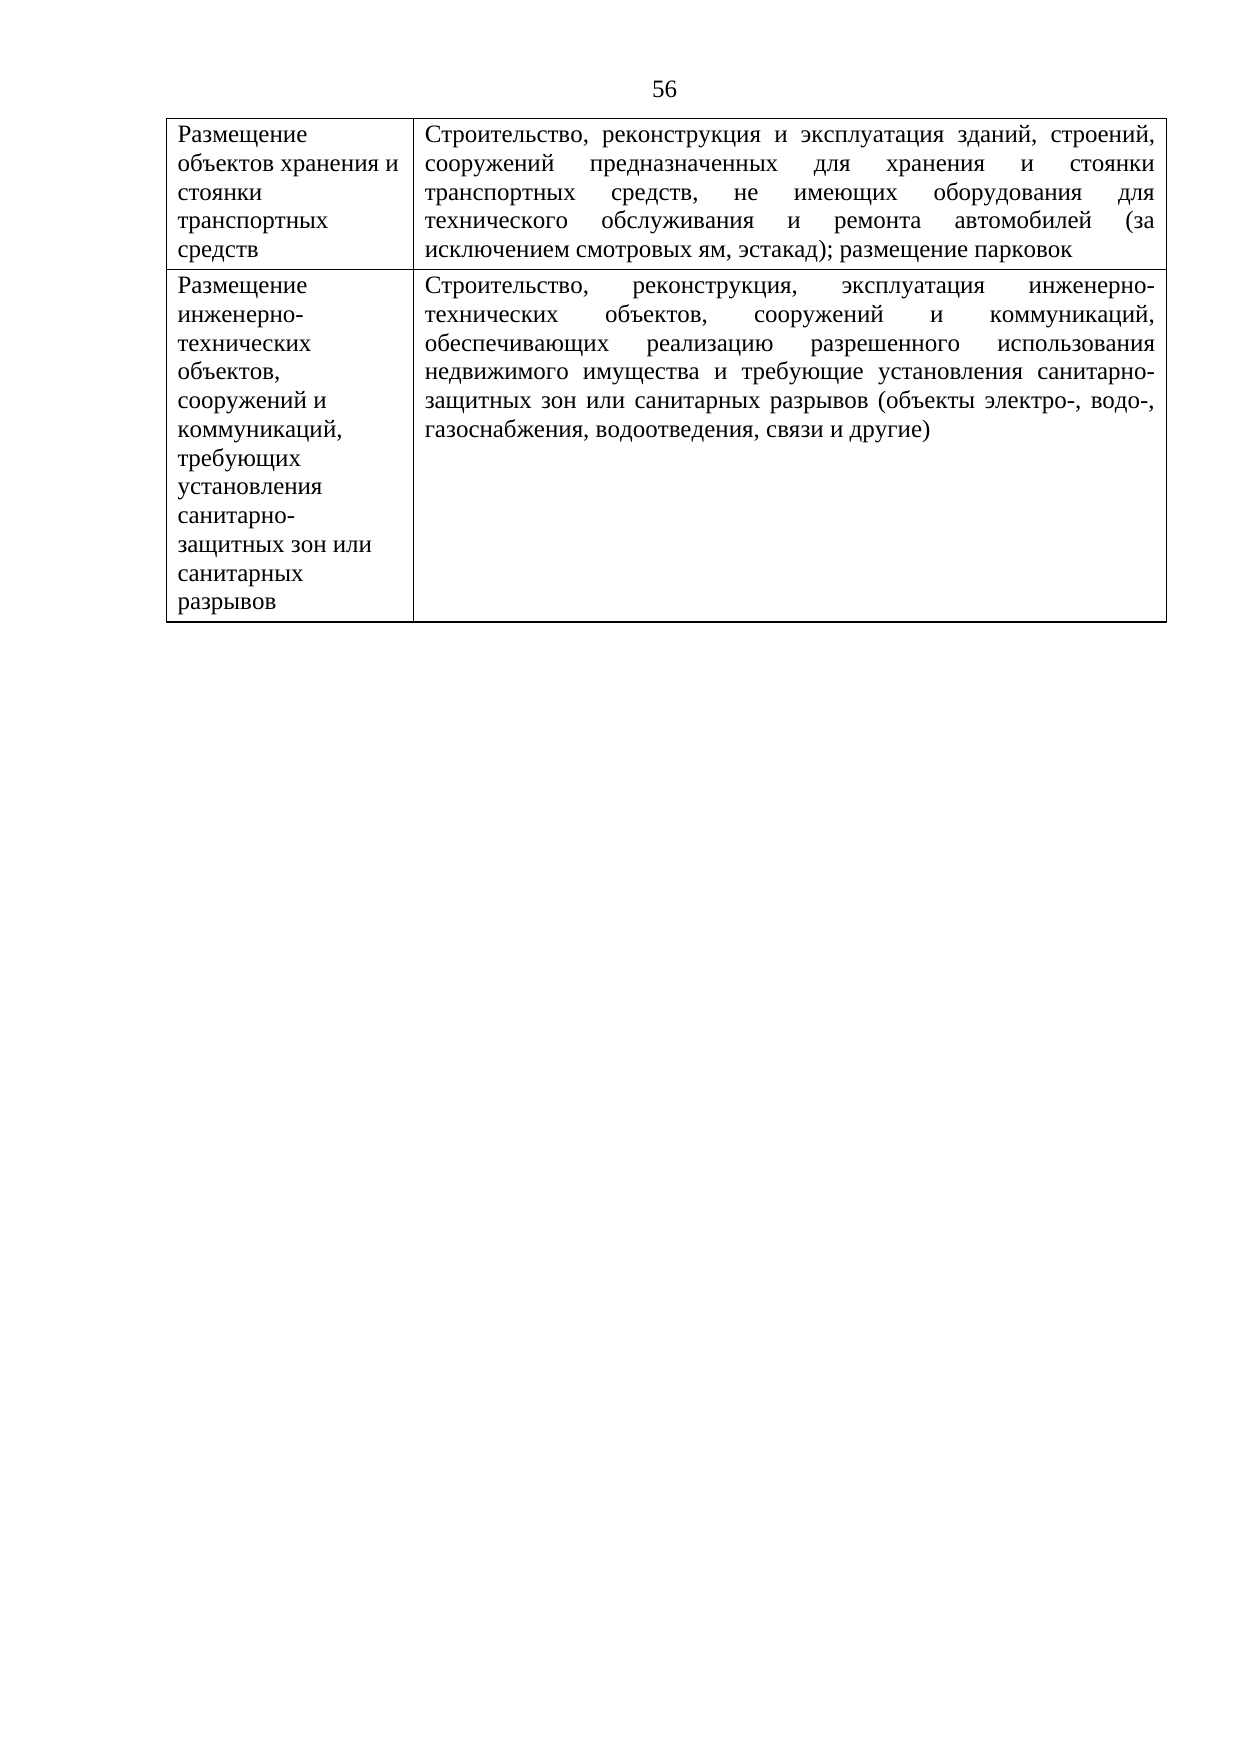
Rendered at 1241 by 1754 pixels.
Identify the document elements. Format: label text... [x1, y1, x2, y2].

table_cell Размещение инженерно-технических объектов, сооружений и коммуникаций, требующих установления санитарно-защитных зон или санитарных разрывов [167, 270, 413, 621]
table_cell Строительство, реконструкция и эксплуатация зданий, строений, сооружений предназначенных для хранения и стоянки транспортных средств, не имеющих оборудования для технического обслуживания и ремонта автомобилей (за исключением смотровых ям, эстакад); размещение парковок [414, 119, 1166, 269]
table_cell Размещение объектов хранения и стоянки транспортных средств [167, 119, 413, 269]
table_cell Строительство, реконструкция, эксплуатация инженерно-технических объектов, сооружений и коммуникаций, обеспечивающих реализацию разрешенного использования недвижимого имущества и требующие установления санитарно-защитных зон или санитарных разрывов (объекты электро-, водо-, газоснабжения, водоотведения, связи и другие) [414, 270, 1166, 621]
